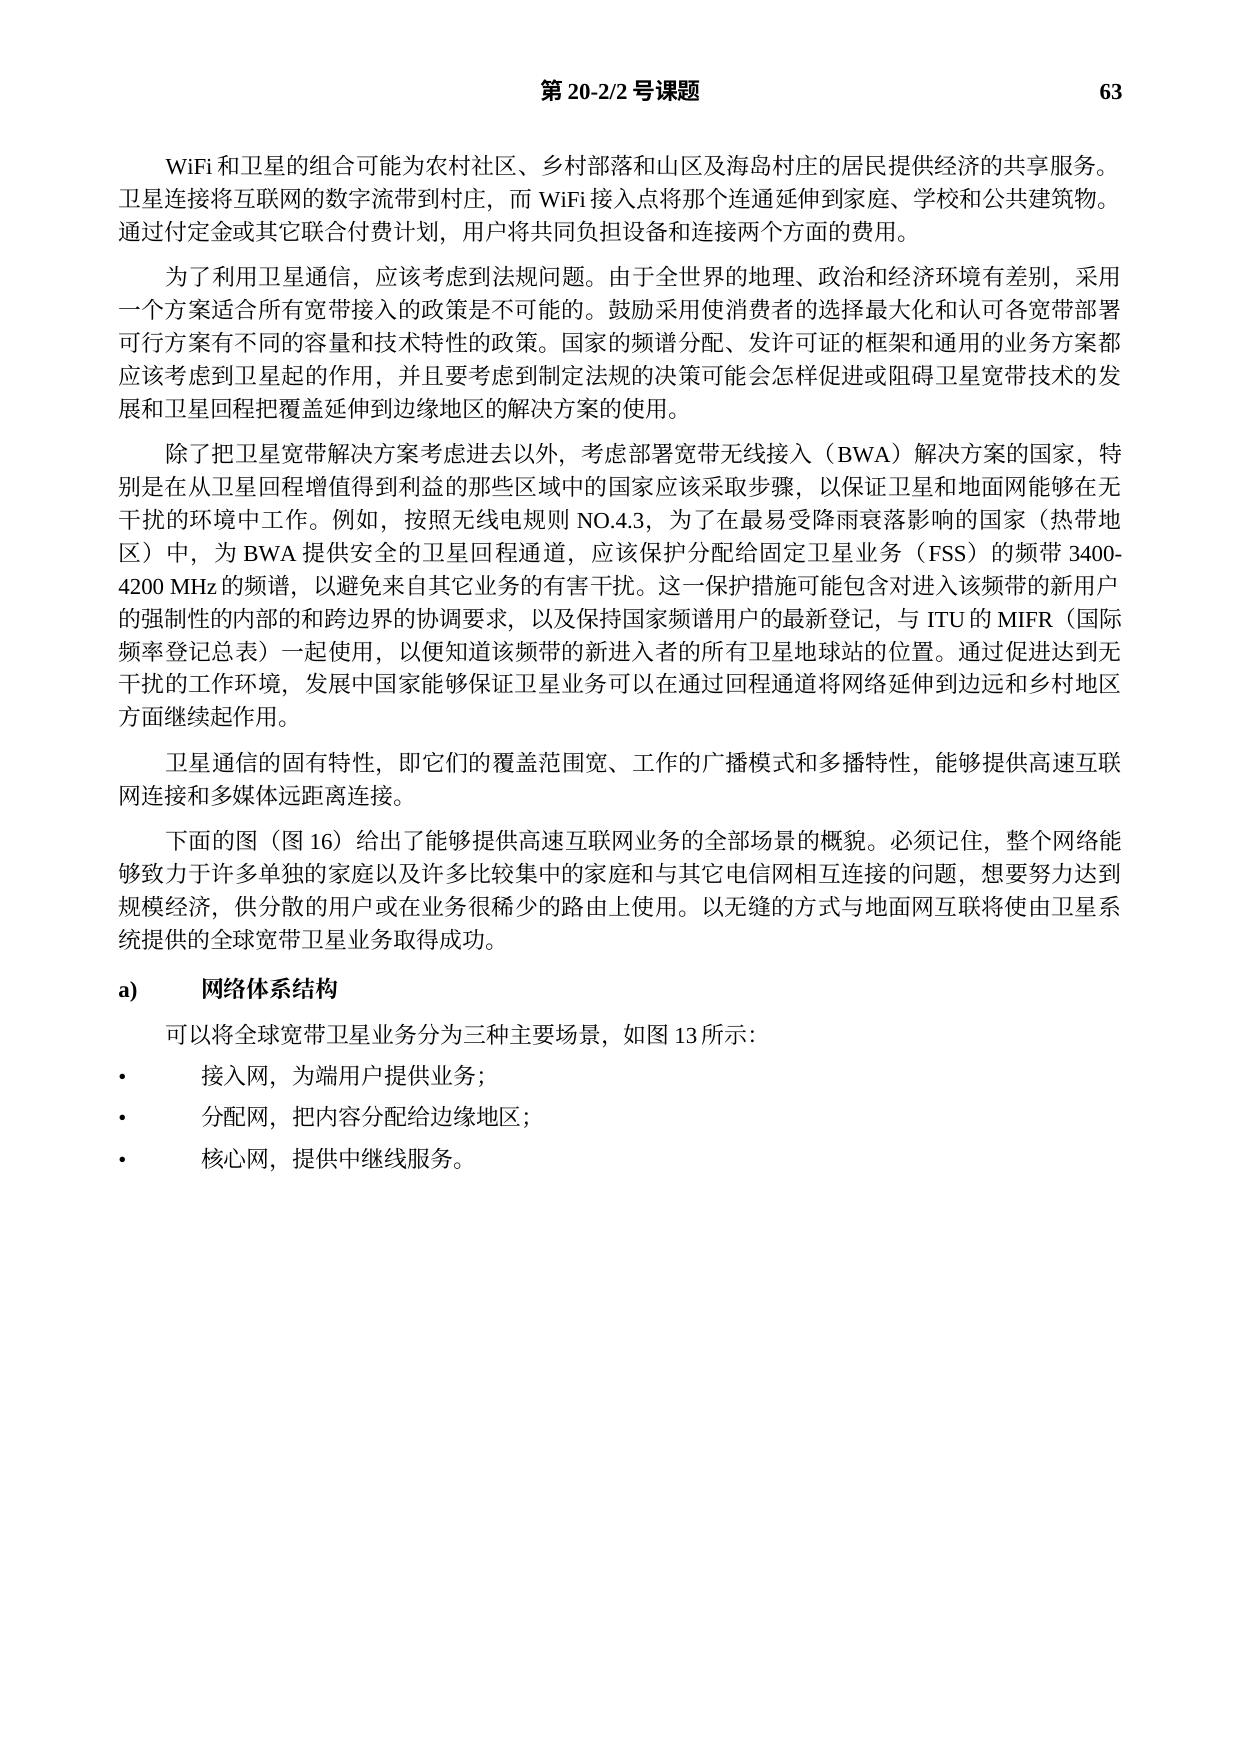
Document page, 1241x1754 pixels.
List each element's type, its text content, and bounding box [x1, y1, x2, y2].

text • 接入网，为端用户提供业务； [118, 1058, 1122, 1091]
text • 分配网，把内容分配给边缘地区； [118, 1099, 1122, 1132]
text • 核心网，提供中继线服务。 [118, 1141, 1122, 1173]
text 可以将全球宽带卫星业务分为三种主要场景，如图13所示： [118, 1017, 1122, 1050]
text 下面的图（图16）给出了能够提供高速互联网业务的全部场景的概貌。必须记住，整个网络能够致力于许多单独的家庭以及许多比较集中的家庭和与其它电信网相互连接的问题，想要努力达到规模经济，供分散的用户或在业务很稀少的路由上使用。以无缝的方式与地面网互联将使由卫星系统提供的全球宽带卫星业务取得成功。 [118, 823, 1122, 955]
text 为了利用卫星通信，应该考虑到法规问题。由于全世界的地理、政治和经济环境有差别，采用一个方案适合所有宽带接入的政策是不可能的。鼓励采用使消费者的选择最大化和认可各宽带部署可行方案有不同的容量和技术特性的政策。国家的频谱分配、发许可证的框架和通用的业务方案都应该考虑到卫星起的作用，并且要考虑到制定法规的决策可能会怎样促进或阻碍卫星宽带技术的发展和卫星回程把覆盖延伸到边缘地区的解决方案的使用。 [118, 259, 1122, 423]
subtitle a) 网络体系结构 [118, 971, 1122, 1004]
text WiFi和卫星的组合可能为农村社区、乡村部落和山区及海岛村庄的居民提供经济的共享服务。卫星连接将互联网的数字流带到村庄，而WiFi接入点将那个连通延伸到家庭、学校和公共建筑物。通过付定金或其它联合付费计划，用户将共同负担设备和连接两个方面的费用。 [118, 148, 1122, 246]
text 卫星通信的固有特性，即它们的覆盖范围宽、工作的广播模式和多播特性，能够提供高速互联网连接和多媒体远距离连接。 [118, 745, 1122, 811]
text 除了把卫星宽带解决方案考虑进去以外，考虑部署宽带无线接入（BWA）解决方案的国家，特别是在从卫星回程增值得到利益的那些区域中的国家应该采取步骤，以保证卫星和地面网能够在无干扰的环境中工作。例如，按照无线电规则NO.4.3，为了在最易受降雨衰落影响的国家（热带地区）中，为BWA提供安全的卫星回程通道，应该保护分配给固定卫星业务（FSS）的频带3400-4200 MHz的频谱，以避免来自其它业务的有害干扰。这一保护措施可能包含对进入该频带的新用户的强制性的内部的和跨边界的协调要求，以及保持国家频谱用户的最新登记，与ITU的MIFR（国际频率登记总表）一起使用，以便知道该频带的新进入者的所有卫星地球站的位置。通过促进达到无干扰的工作环境，发展中国家能够保证卫星业务可以在通过回程通道将网络延伸到边远和乡村地区方面继续起作用。 [118, 436, 1122, 732]
